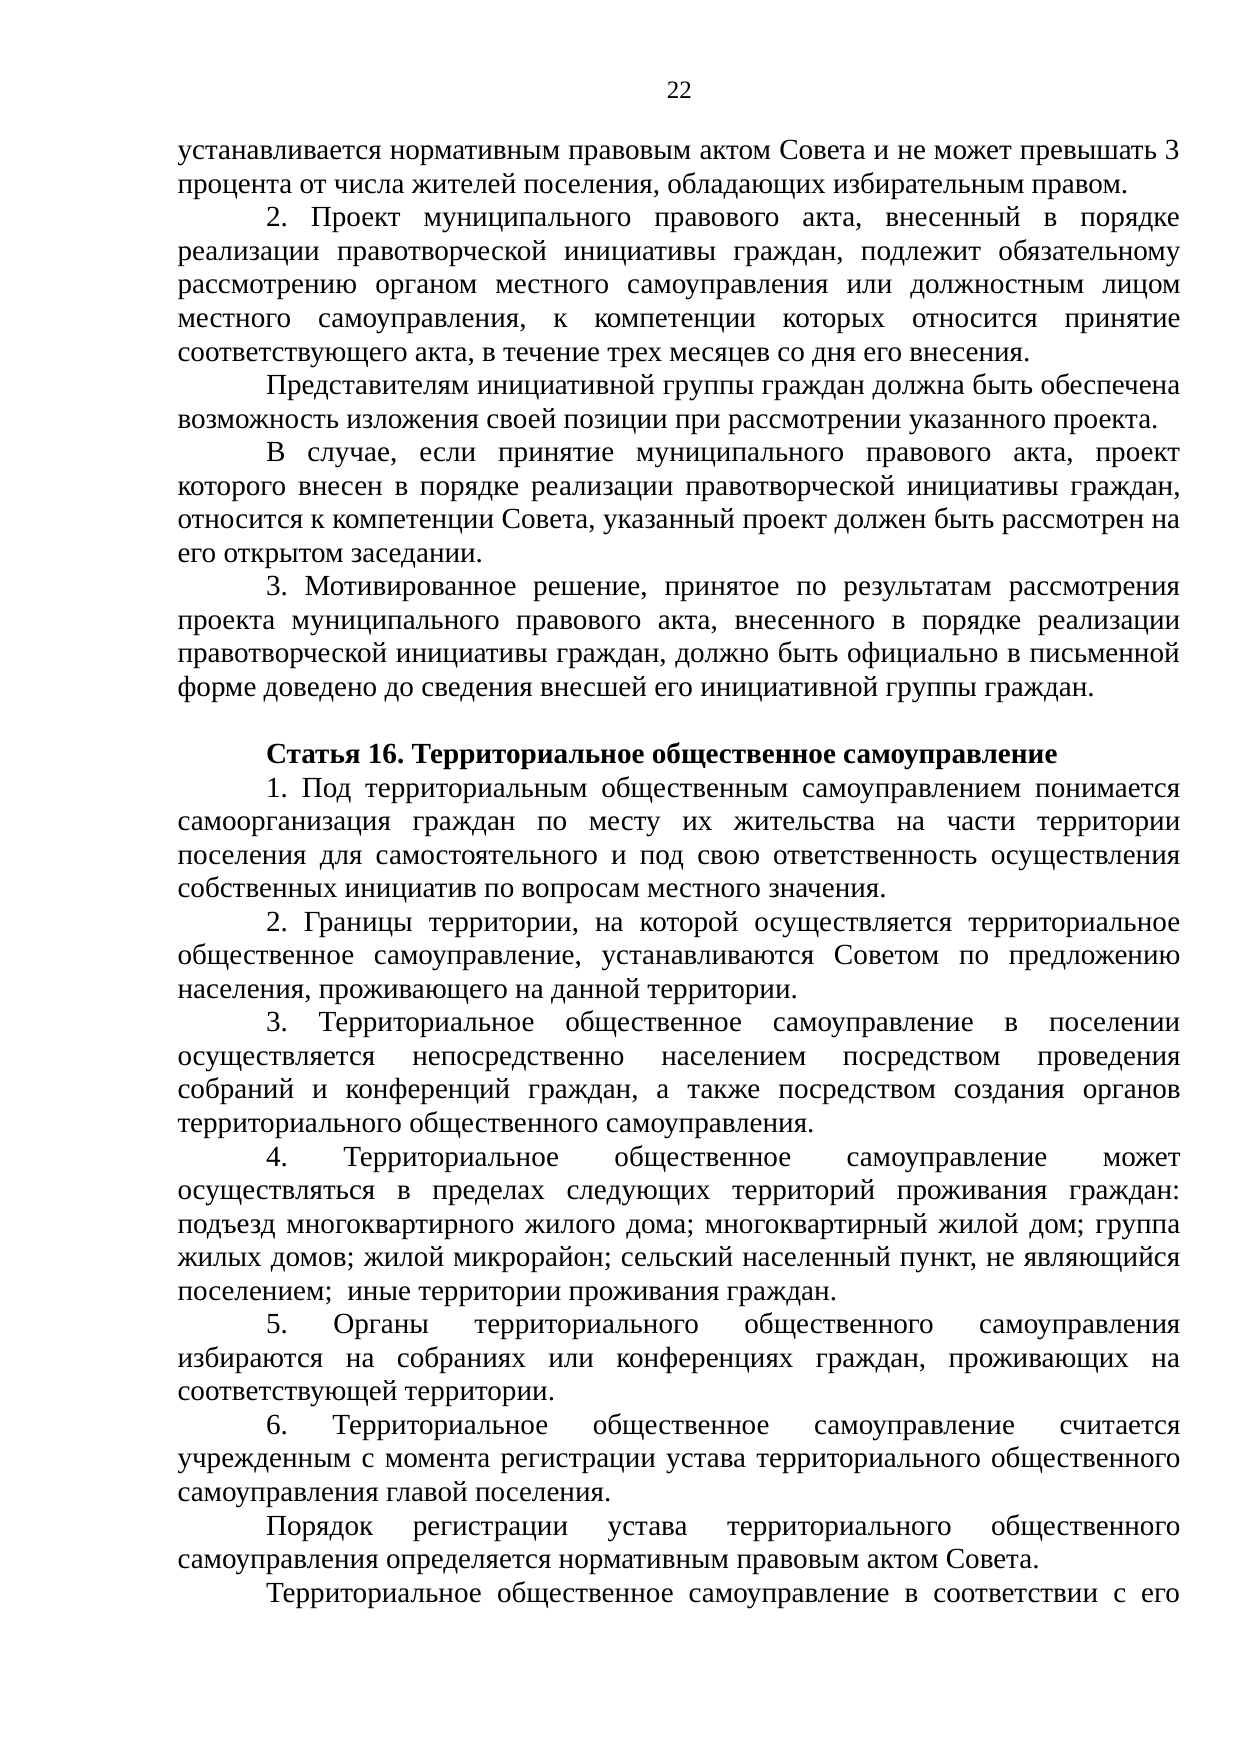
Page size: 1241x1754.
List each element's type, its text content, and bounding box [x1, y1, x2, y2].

text В случае, если принятие муниципального правового акта, проект которого внесен в порядке реализации правотворческой инициативы граждан, относится к компетенции Совета, указанный проект должен быть рассмотрен на его открытом заседании. [177, 434, 1181, 568]
text 3. Территориальное общественное самоуправление в поселении осуществляется непосредственно населением посредством проведения собраний и конференций граждан, а также посредством создания органов территориального общественного самоуправления. [177, 1004, 1181, 1139]
text Порядок регистрации устава территориального общественного самоуправления определяется нормативным правовым актом Совета. [177, 1508, 1181, 1575]
text Представителям инициативной группы граждан должна быть обеспечена возможность изложения своей позиции при рассмотрении указанного проекта. [177, 367, 1181, 434]
text 2. Границы территории, на которой осуществляется территориальное общественное самоуправление, устанавливаются Советом по предложению населения, проживающего на данной территории. [177, 904, 1181, 1004]
text 4. Территориальное общественное самоуправление может осуществляться в пределах следующих территорий проживания граждан: подъезд многоквартирного жилого дома; многоквартирный жилой дом; группа жилых домов; жилой микрорайон; сельский населенный пункт, не являющийся поселением; иные территории проживания граждан. [177, 1139, 1181, 1306]
text 5. Органы территориального общественного самоуправления избираются на собраниях или конференциях граждан, проживающих на соответствующей территории. [177, 1306, 1181, 1407]
text 3. Мотивированное решение, принятое по результатам рассмотрения проекта муниципального правового акта, внесенного в порядке реализации правотворческой инициативы граждан, должно быть официально в письменной форме доведено до сведения внесшей его инициативной группы граждан. [177, 568, 1181, 703]
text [177, 132, 1181, 199]
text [177, 1575, 1181, 1608]
subtitle Статья 16. Территориальное общественное самоуправление [177, 736, 1181, 770]
text 2. Проект муниципального правового акта, внесенный в порядке реализации правотворческой инициативы граждан, подлежит обязательному рассмотрению органом местного самоуправления или должностным лицом местного самоуправления, к компетенции которых относится принятие соответствующего акта, в течение трех месяцев со дня его внесения. [177, 199, 1181, 367]
text 6. Территориальное общественное самоуправление считается учрежденным с момента регистрации устава территориального общественного самоуправления главой поселения. [177, 1407, 1181, 1508]
text 1. Под территориальным общественным самоуправлением понимается самоорганизация граждан по месту их жительства на части территории поселения для самостоятельного и под свою ответственность осуществления собственных инициатив по вопросам местного значения. [177, 770, 1181, 904]
